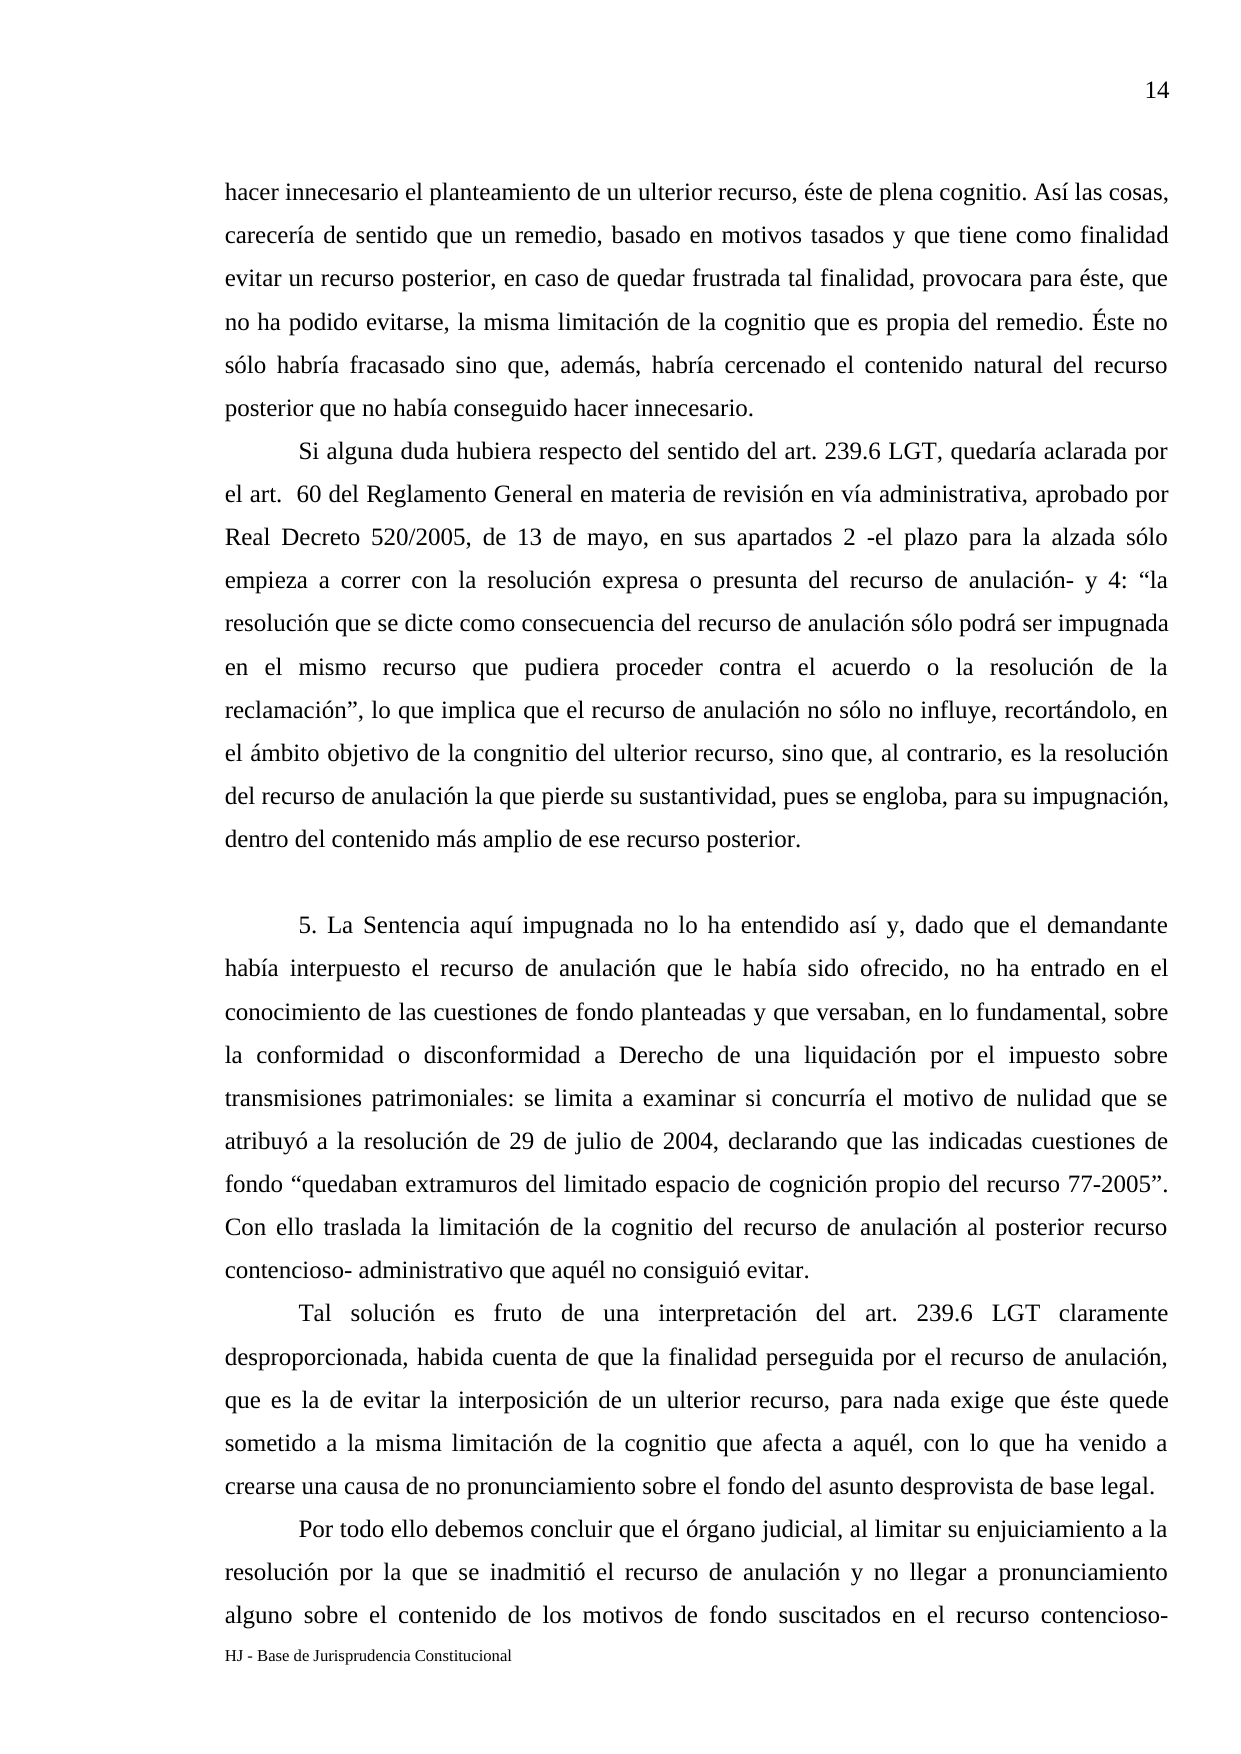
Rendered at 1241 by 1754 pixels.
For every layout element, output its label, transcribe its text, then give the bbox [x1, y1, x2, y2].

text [224, 1514, 1169, 1629]
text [224, 177, 1169, 422]
text Tal solución es fruto de una interpretación del art. 239.6 LGT claramente desproporcionada, habida cuenta de que la finalidad perseguida por el recurso de anulación, que es la de evitar la interposición de un ulterior recurso, para nada exige que éste quede sometido a la misma limitación de la cognitio que afecta a aquél, con lo que ha venido a crearse una causa de no pronunciamiento sobre el fondo del asunto desprovista de base legal. [224, 1298, 1169, 1500]
text Si alguna duda hubiera respecto del sentido del art. 239.6 LGT, quedaría aclarada por el art. 60 del Reglamento General en materia de revisión en vía administrativa, aprobado por Real Decreto 520/2005, de 13 de mayo, en sus apartados 2 -el plazo para la alzada sólo empieza a correr con la resolución expresa o presunta del recurso de anulación- y 4: “la resolución que se dicte como consecuencia del recurso de anulación sólo podrá ser impugnada en el mismo recurso que pudiera proceder contra el acuerdo o la resolución de la reclamación”, lo que implica que el recurso de anulación no sólo no influye, recortándolo, en el ámbito objetivo de la congnitio del ulterior recurso, sino que, al contrario, es la resolución del recurso de anulación la que pierde su sustantividad, pues se engloba, para su impugnación, dentro del contenido más amplio de ese recurso posterior. [224, 436, 1169, 853]
text 5. La Sentencia aquí impugnada no lo ha entendido así y, dado que el demandante había interpuesto el recurso de anulación que le había sido ofrecido, no ha entrado en el conocimiento de las cuestiones de fondo planteadas y que versaban, en lo fundamental, sobre la conformidad o disconformidad a Derecho de una liquidación por el impuesto sobre transmisiones patrimoniales: se limita a examinar si concurría el motivo de nulidad que se atribuyó a la resolución de 29 de julio de 2004, declarando que las indicadas cuestiones de fondo “quedaban extramuros del limitado espacio de cognición propio del recurso 77-2005”. Con ello traslada la limitación de la cognitio del recurso de anulación al posterior recurso contencioso- administrativo que aquél no consiguió evitar. [224, 910, 1169, 1284]
